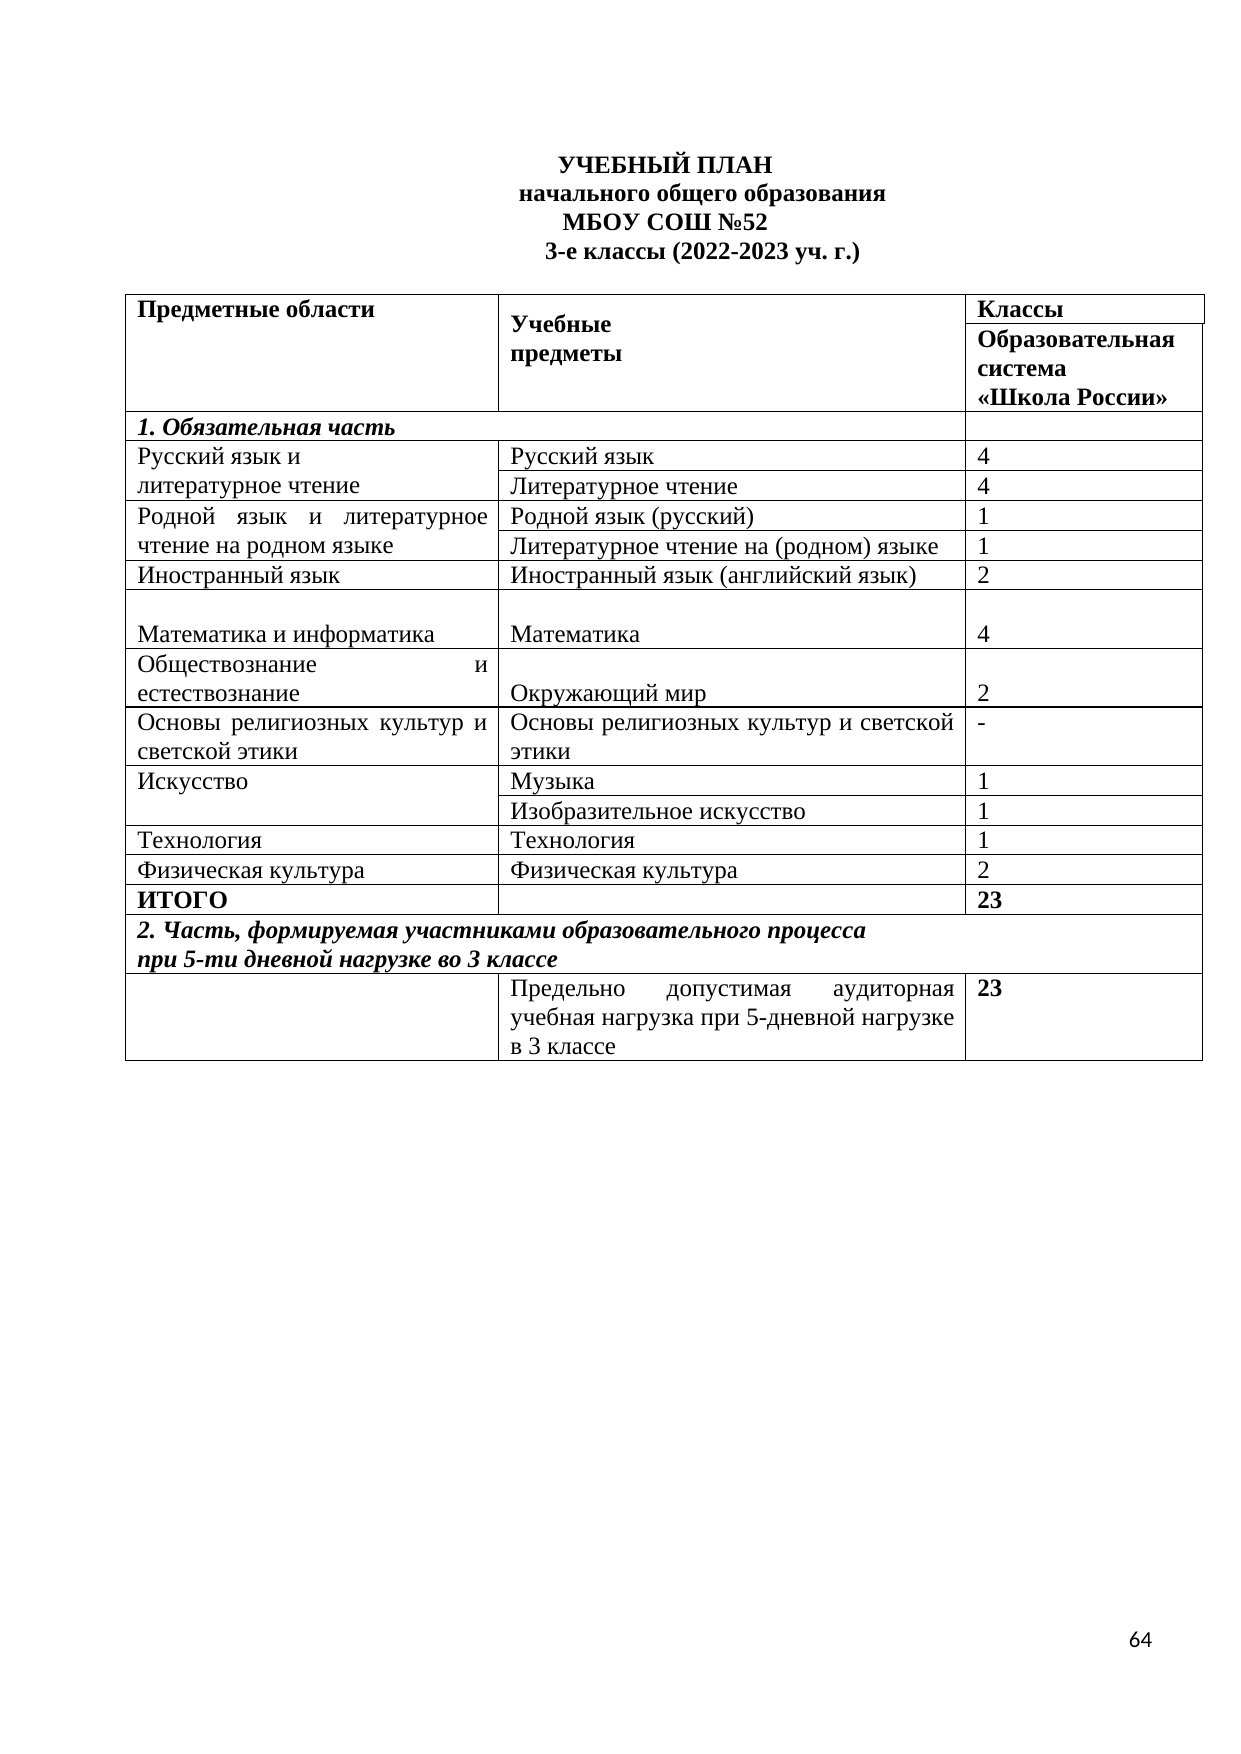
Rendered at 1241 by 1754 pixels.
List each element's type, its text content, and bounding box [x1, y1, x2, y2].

table_cell 23 [966, 974, 1202, 1060]
table_cell Основы религиозных культур и светской этики [499, 708, 965, 765]
text МБОУ СОШ №52 [167, 207, 1163, 236]
table_cell Математика и информатика [126, 590, 498, 648]
table_cell 1 [966, 766, 1202, 795]
text начального общего образования [242, 178, 1163, 207]
table_cell ИТОГО [126, 885, 498, 914]
table_cell 2. Часть, формируемая участниками образовательного процесса при 5-ти дневной нагрузке во 3 классе [126, 915, 1202, 972]
table_cell 2 [966, 561, 1202, 589]
table_cell Искусство [126, 766, 498, 824]
table_cell 1 [966, 501, 1202, 530]
table_cell 2 [966, 855, 1202, 884]
table_cell 1 [966, 531, 1202, 559]
table_cell Физическая культура [499, 855, 965, 884]
table_cell 1. Обязательная часть [126, 412, 965, 440]
table_cell 4 [966, 441, 1202, 470]
table_cell 4 [966, 590, 1202, 648]
table_cell Технология [126, 826, 498, 854]
table_cell 1 [966, 796, 1202, 824]
table_cell Родной язык (русский) [499, 501, 965, 530]
table_cell 2 [966, 649, 1202, 706]
table_cell Иностранный язык [126, 561, 498, 589]
table_cell - [966, 708, 1202, 765]
table_header Предметные области [126, 295, 498, 411]
text УЧЕБНЫЙ ПЛАН [167, 150, 1163, 178]
table_cell Технология [499, 826, 965, 854]
table_cell [126, 974, 498, 1060]
table_cell Математика [499, 590, 965, 648]
table_cell [499, 885, 965, 914]
table_cell Русский язык [499, 441, 965, 470]
table_cell 23 [966, 885, 1202, 914]
table_header Учебные предметы [499, 295, 965, 411]
table_cell Физическая культура [126, 855, 498, 884]
table_cell Музыка [499, 766, 965, 795]
text 3-е классы (2022-2023 уч. г.) [242, 236, 1163, 265]
table_cell Образовательная система «Школа России» [966, 324, 1202, 411]
table_cell Окружающий мир [499, 649, 965, 706]
table_cell Русский язык и литературное чтение [126, 441, 498, 500]
table_header Классы [966, 295, 1204, 323]
table_cell 4 [966, 471, 1202, 500]
table_cell 1 [966, 826, 1202, 854]
table_cell Литературное чтение на (родном) языке [499, 531, 965, 559]
table_cell Иностранный язык (английский язык) [499, 561, 965, 589]
table_cell Основы религиозных культур и светской этики [126, 708, 498, 765]
table_cell Предельно допустимая аудиторная учебная нагрузка при 5-дневной нагрузке в 3 классе [499, 974, 965, 1060]
table_cell [966, 412, 1202, 440]
table_cell Обществознание и естествознание [126, 649, 498, 706]
table_cell Изобразительное искусство [499, 796, 965, 824]
table_cell Литературное чтение [499, 471, 965, 500]
table_cell Родной язык и литературное чтение на родном языке [126, 501, 498, 559]
